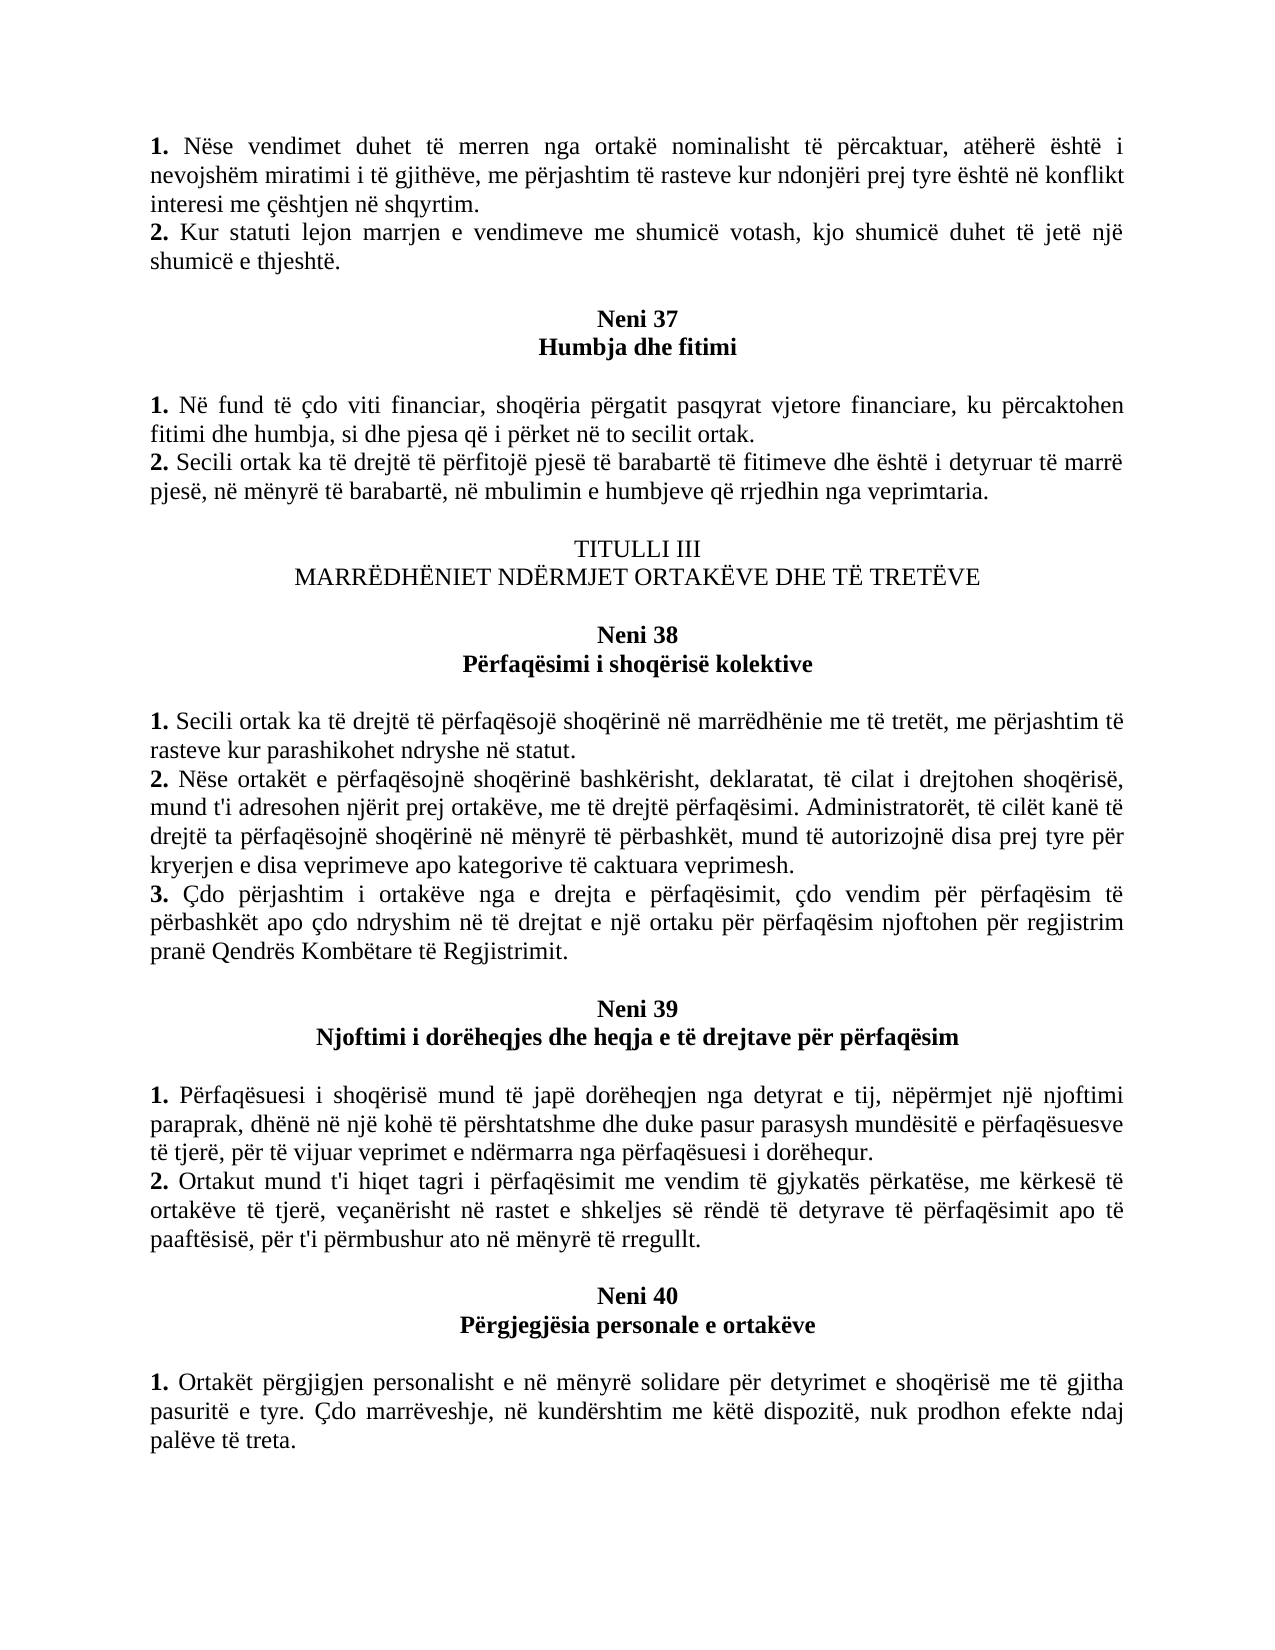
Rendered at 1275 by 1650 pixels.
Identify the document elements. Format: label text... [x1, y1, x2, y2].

text Neni 40 [150, 1281, 1125, 1310]
text Neni 37 [150, 304, 1125, 332]
text 2. Nëse ortakët e përfaqësojnë shoqërinë bashkërisht, deklaratat, të cilat i drejtohen shoqërisë, mund t'i adresohen njërit prej ortakëve, me të drejtë përfaqësimi. Administratorët, të cilët kanë të drejtë ta përfaqësojnë shoqërinë në mënyrë të përbashkët, mund të autorizojnë disa prej tyre për kryerjen e disa veprimeve apo kategorive të caktuara veprimesh. [150, 764, 1125, 879]
text MARRËDHËNIET NDËRMJET ORTAKËVE DHE TË TRETËVE [150, 562, 1125, 591]
text 1. Secili ortak ka të drejtë të përfaqësojë shoqërinë në marrëdhënie me të tretët, me përjashtim të rasteve kur parashikohet ndryshe në statut. [150, 706, 1125, 764]
text 1. Ortakët përgjigjen personalisht e në mënyrë solidare për detyrimet e shoqërisë me të gjitha pasuritë e tyre. Çdo marrëveshje, në kundërshtim me këtë dispozitë, nuk prodhon efekte ndaj palëve të treta. [150, 1367, 1125, 1454]
text Përfaqësimi i shoqërisë kolektive [150, 649, 1125, 677]
text 2. Secili ortak ka të drejtë të përfitojë pjesë të barabartë të fitimeve dhe është i detyruar të marrë pjesë, në mënyrë të barabartë, në mbulimin e humbjeve që rrjedhin nga veprimtaria. [150, 447, 1125, 505]
text 1. Përfaqësuesi i shoqërisë mund të japë dorëheqjen nga detyrat e tij, nëpërmjet një njoftimi paraprak, dhënë në një kohë të përshtatshme dhe duke pasur parasysh mundësitë e përfaqësuesve të tjerë, për të vijuar veprimet e ndërmarra nga përfaqësuesi i dorëhequr. [150, 1080, 1125, 1166]
text TITULLI III [150, 534, 1125, 562]
text Përgjegjësia personale e ortakëve [150, 1310, 1125, 1339]
text 2. Ortakut mund t'i hiqet tagri i përfaqësimit me vendim të gjykatës përkatëse, me kërkesë të ortakëve të tjerë, veçanërisht në rastet e shkeljes së rëndë të detyrave të përfaqësimit apo të paaftësisë, për t'i përmbushur ato në mënyrë të rregullt. [150, 1166, 1125, 1252]
text 3. Çdo përjashtim i ortakëve nga e drejta e përfaqësimit, çdo vendim për përfaqësim të përbashkët apo çdo ndryshim në të drejtat e një ortaku për përfaqësim njoftohen për regjistrim pranë Qendrës Kombëtare të Regjistrimit. [150, 879, 1125, 965]
text 2. Kur statuti lejon marrjen e vendimeve me shumicë votash, kjo shumicë duhet të jetë një shumicë e thjeshtë. [150, 217, 1125, 275]
text 1. Në fund të çdo viti financiar, shoqëria përgatit pasqyrat vjetore financiare, ku përcaktohen fitimi dhe humbja, si dhe pjesa që i përket në to secilit ortak. [150, 390, 1125, 447]
text Humbja dhe fitimi [150, 332, 1125, 361]
text 1. Nëse vendimet duhet të merren nga ortakë nominalisht të përcaktuar, atëherë është i nevojshëm miratimi i të gjithëve, me përjashtim të rasteve kur ndonjëri prej tyre është në konflikt interesi me çështjen në shqyrtim. [150, 131, 1125, 217]
text Neni 38 [150, 620, 1125, 649]
text Njoftimi i dorëheqjes dhe heqja e të drejtave për përfaqësim [150, 1022, 1125, 1051]
text Neni 39 [150, 994, 1125, 1022]
